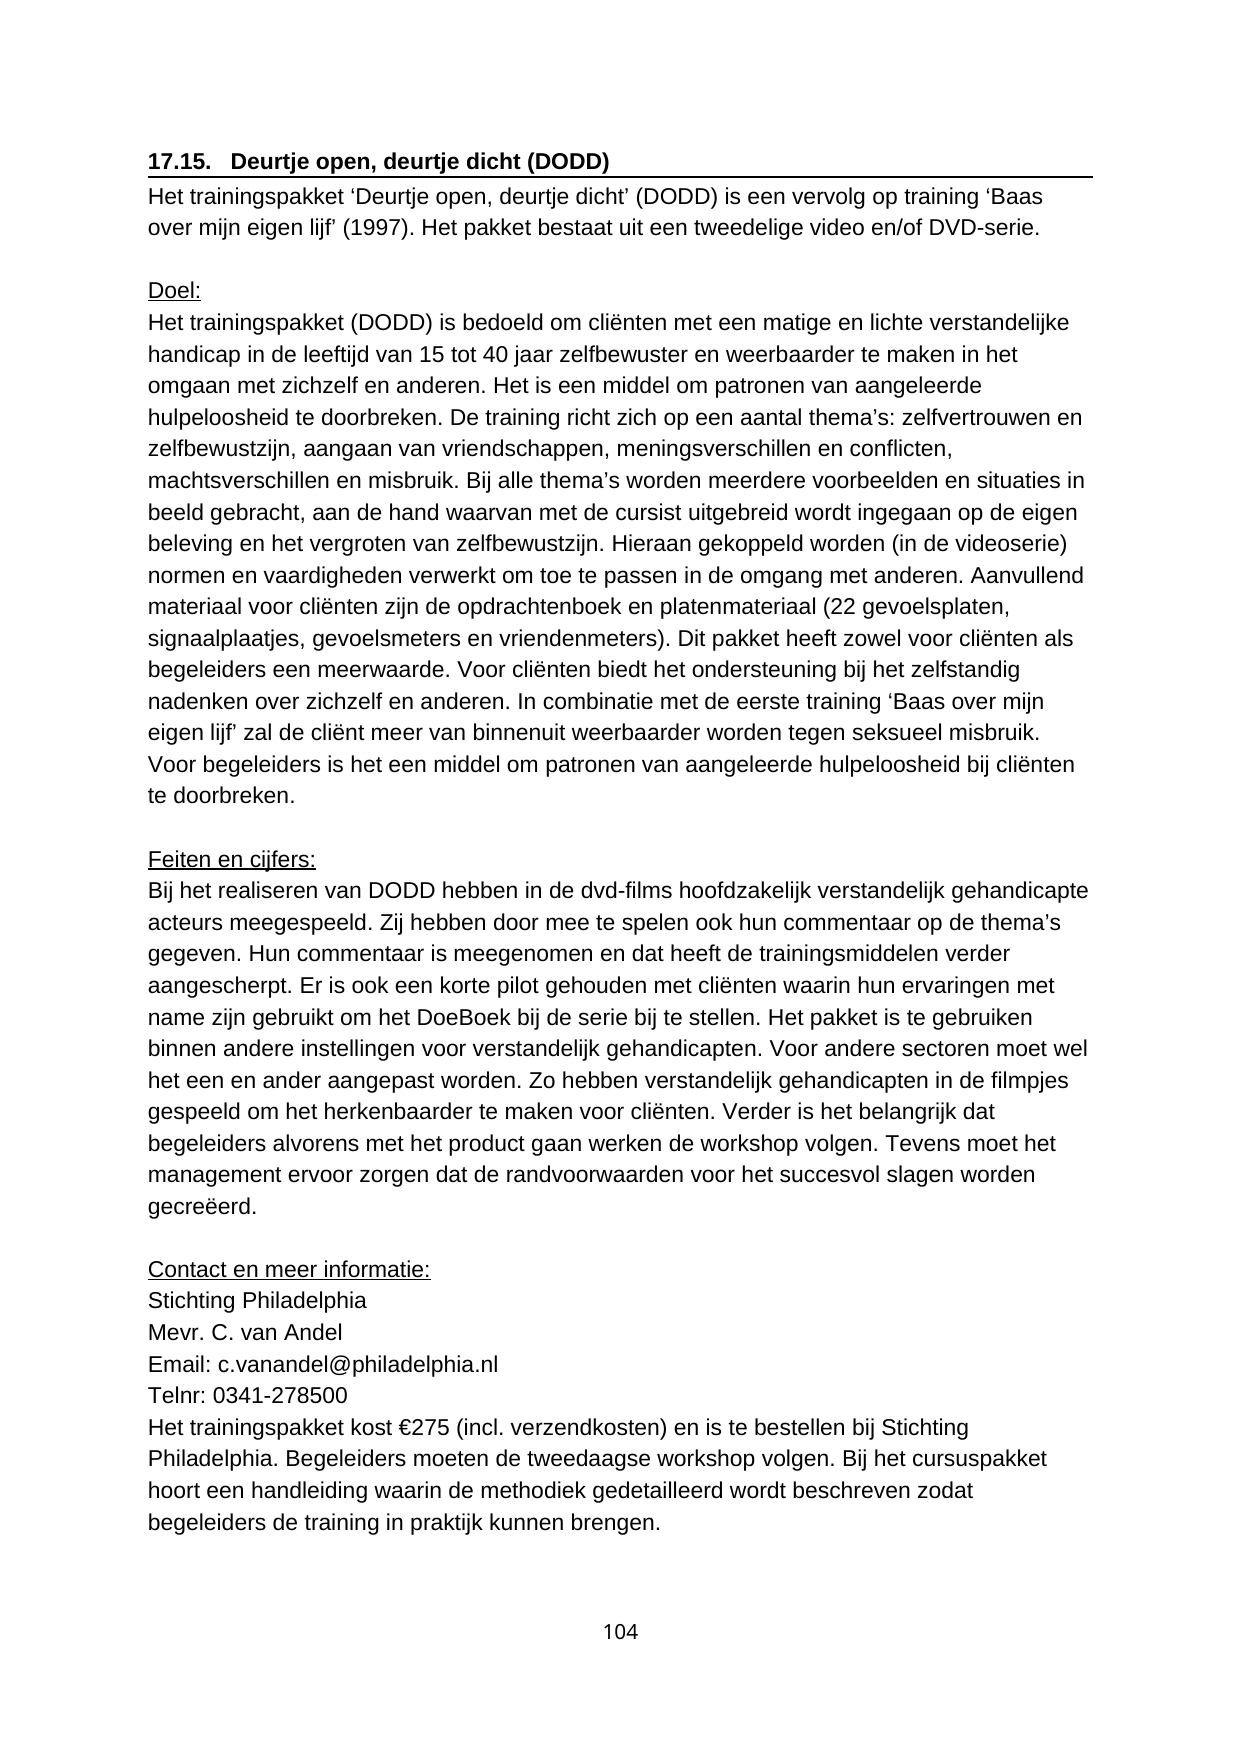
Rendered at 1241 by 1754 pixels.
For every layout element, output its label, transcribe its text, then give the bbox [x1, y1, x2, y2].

text Feiten en cijfers: [148, 846, 1093, 872]
text Het trainingspakket (DODD) is bedoeld om cliënten met een matige en lichte verstandelijke handicap in de leeftijd van 15 tot 40 jaar zelfbewuster en weerbaarder te maken in het omgaan met zichzelf en anderen. Het is een middel om patronen van aangeleerde hulpeloosheid te doorbreken. De training richt zich op een aantal thema’s: zelfvertrouwen en zelfbewustzijn, aangaan van vriendschappen, meningsverschillen en conflicten, machtsverschillen en misbruik. Bij alle thema’s worden meerdere voorbeelden en situaties in beeld gebracht, aan de hand waarvan met de cursist uitgebreid wordt ingegaan op de eigen beleving en het vergroten van zelfbewustzijn. Hieraan gekoppeld worden (in de videoserie) normen en vaardigheden verwerkt om toe te passen in de omgang met anderen. Aanvullend materiaal voor cliënten zijn de opdrachtenboek en platenmateriaal (22 gevoelsplaten, signaalplaatjes, gevoelsmeters en vriendenmeters). Dit pakket heeft zowel voor cliënten als begeleiders een meerwaarde. Voor cliënten biedt het ondersteuning bij het zelfstandig nadenken over zichzelf en anderen. In combinatie met de eerste training ‘Baas over mijn eigen lijf’ zal de cliënt meer van binnenuit weerbaarder worden tegen seksueel misbruik. Voor begeleiders is het een middel om patronen van aangeleerde hulpeloosheid bij cliënten te doorbreken. [148, 309, 1093, 809]
subtitle Deurtje open, deurtje dicht (DODD) [148, 148, 1093, 176]
text Bij het realiseren van DODD hebben in de dvd-films hoofdzakelijk verstandelijk gehandicapte acteurs meegespeeld. Zij hebben door mee te spelen ook hun commentaar op de thema’s gegeven. Hun commentaar is meegenomen en dat heeft de trainingsmiddelen verder aangescherpt. Er is ook een korte pilot gehouden met cliënten waarin hun ervaringen met name zijn gebruikt om het DoeBoek bij de serie bij te stellen. Het pakket is te gebruiken binnen andere instellingen voor verstandelijk gehandicapten. Voor andere sectoren moet wel het een en ander aangepast worden. Zo hebben verstandelijk gehandicapten in de filmpjes gespeeld om het herkenbaarder te maken voor cliënten. Verder is het belangrijk dat begeleiders alvorens met het product gaan werken de workshop volgen. Tevens moet het management ervoor zorgen dat de randvoorwaarden voor het succesvol slagen worden gecreëerd. [148, 877, 1093, 1219]
text Het trainingspakket ‘Deurtje open, deurtje dicht’ (DODD) is een vervolg op training ‘Baas over mijn eigen lijf’ (1997). Het pakket bestaat uit een tweedelige video en/of DVD-serie. [148, 183, 1093, 241]
text Stichting Philadelphia Mevr. C. van Andel Email: c.vanandel@philadelphia.nl Telnr: 0341-278500 Het trainingspakket kost €275 (incl. verzendkosten) en is te bestellen bij Stichting Philadelphia. Begeleiders moeten de tweedaagse workshop volgen. Bij het cursuspakket hoort een handleiding waarin de methodiek gedetailleerd wordt beschreven zodat begeleiders de training in praktijk kunnen brengen. [148, 1287, 1093, 1535]
text Contact en meer informatie: [148, 1256, 1093, 1282]
text Doel: [148, 277, 1093, 304]
